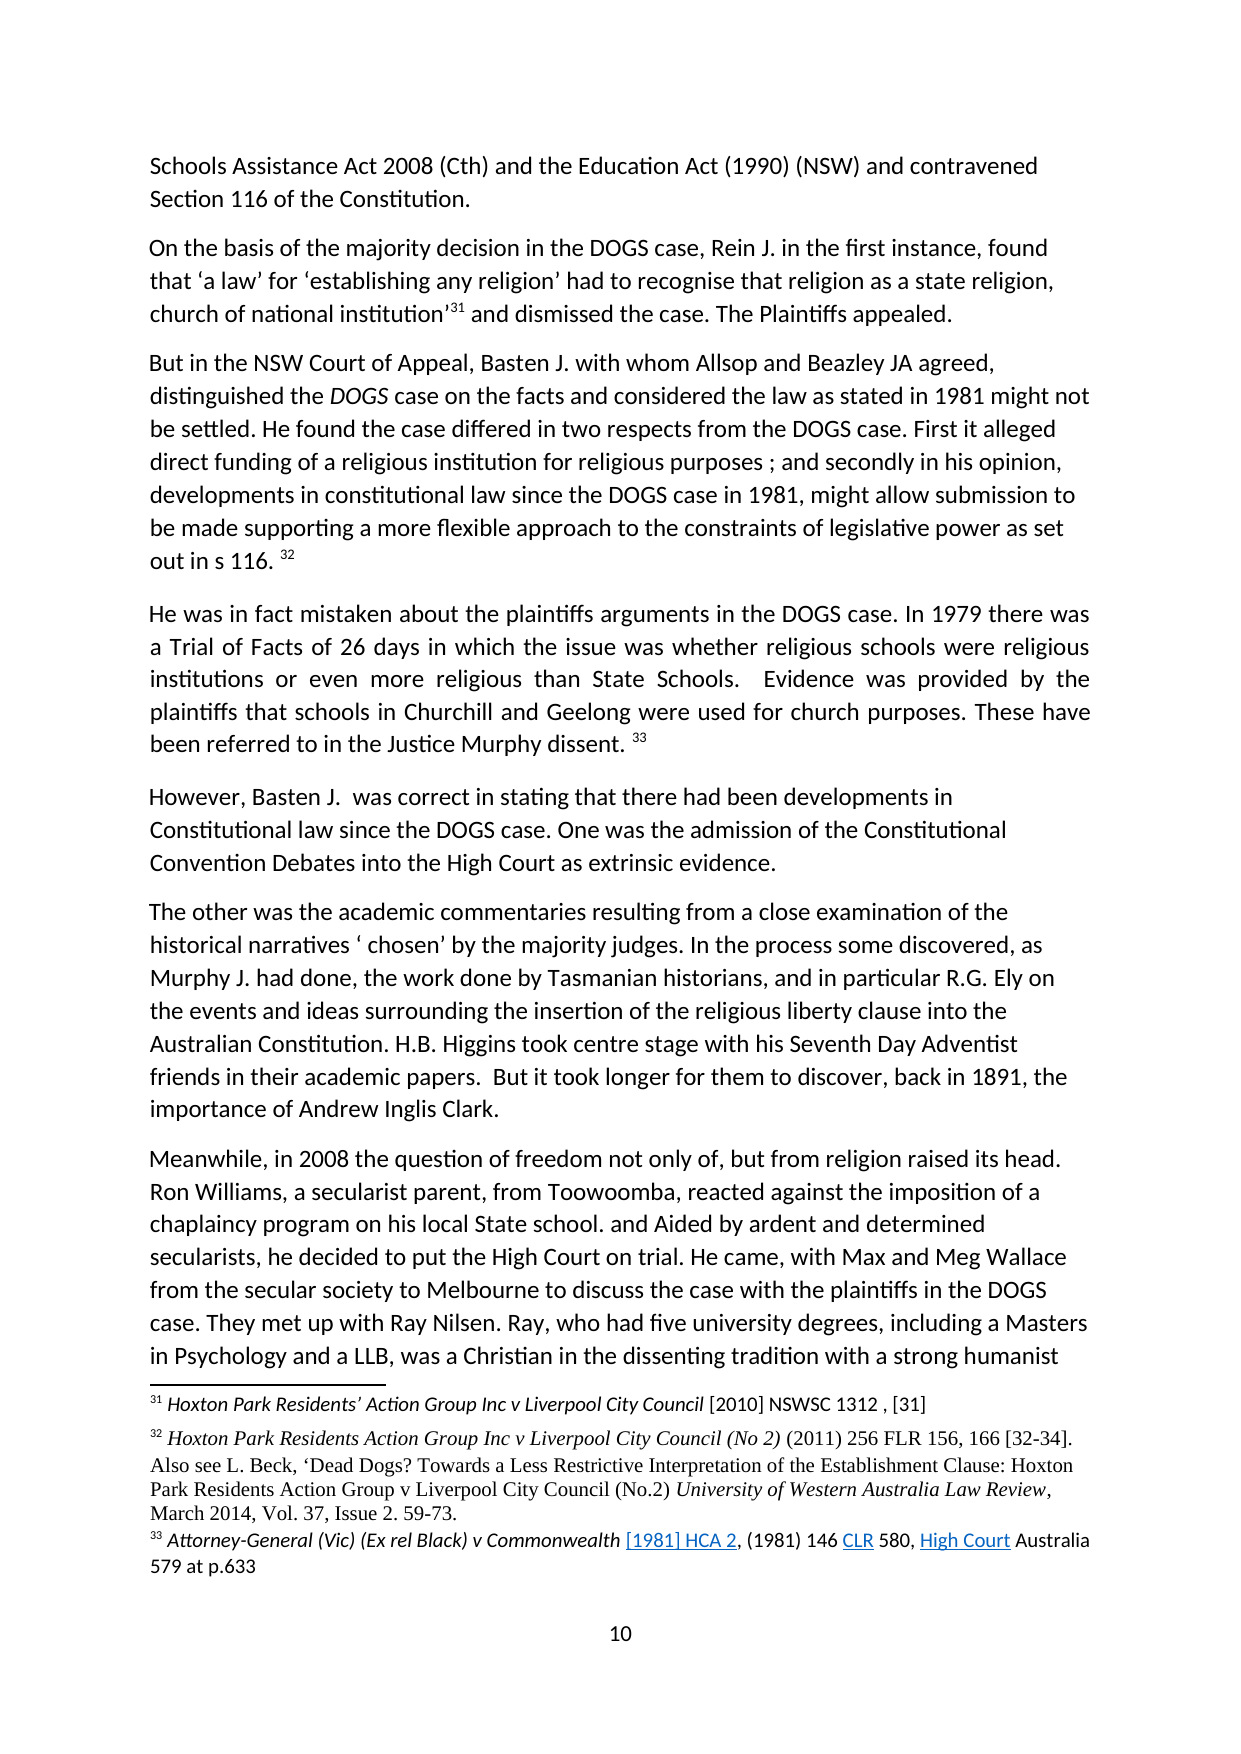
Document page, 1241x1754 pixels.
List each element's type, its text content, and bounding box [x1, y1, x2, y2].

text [148, 1143, 1091, 1371]
text The other was the academic commentaries resulting from a close examination of the historical narratives ‘ chosen’ by the majority judges. In the process some discovered, as Murphy J. had done, the work done by Tasmanian historians, and in particular R.G. Ely on the events and ideas surrounding the insertion of the religious liberty clause into the Australian Constitution. H.B. Higgins took centre stage with his Seventh Day Adventist friends in their academic papers. But it took longer for them to discover, back in 1891, the importance of Andrew Inglis Clark. [148, 896, 1091, 1124]
text However, Basten J. was correct in stating that there had been developments in Constitutional law since the DOGS case. One was the admission of the Constitutional Convention Debates into the High Court as extrinsic evidence. [148, 781, 1091, 877]
text But in the NSW Court of Appeal, Basten J. with whom Allsop and Beazley JA agreed, distinguished the DOGS case on the facts and considered the law as stated in 1981 might not be settled. He found the case differed in two respects from the DOGS case. First it alleged direct funding of a religious institution for religious purposes ; and secondly in his opinion, developments in constitutional law since the DOGS case in 1981, might allow submission to be made supporting a more flexible approach to the constraints of legislative power as set out in s 116. [148, 347, 1091, 576]
text On the basis of the majority decision in the DOGS case, Rein J. in the first instance, found that ‘a law’ for ‘establishing any religion’ had to recognise that religion as a state religion, church of national institution’ and dismissed the case. The Plaintiffs appealed. [148, 232, 1091, 329]
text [148, 150, 1091, 214]
text He was in fact mistaken about the plaintiffs arguments in the DOGS case. In 1979 there was a Trial of Facts of 26 days in which the issue was whether religious schools were religious institutions or even more religious than State Schools. Evidence was provided by the plaintiffs that schools in Churchill and Geelong were used for church purposes. These have been referred to in the Justice Murphy dissent. [148, 598, 1092, 759]
